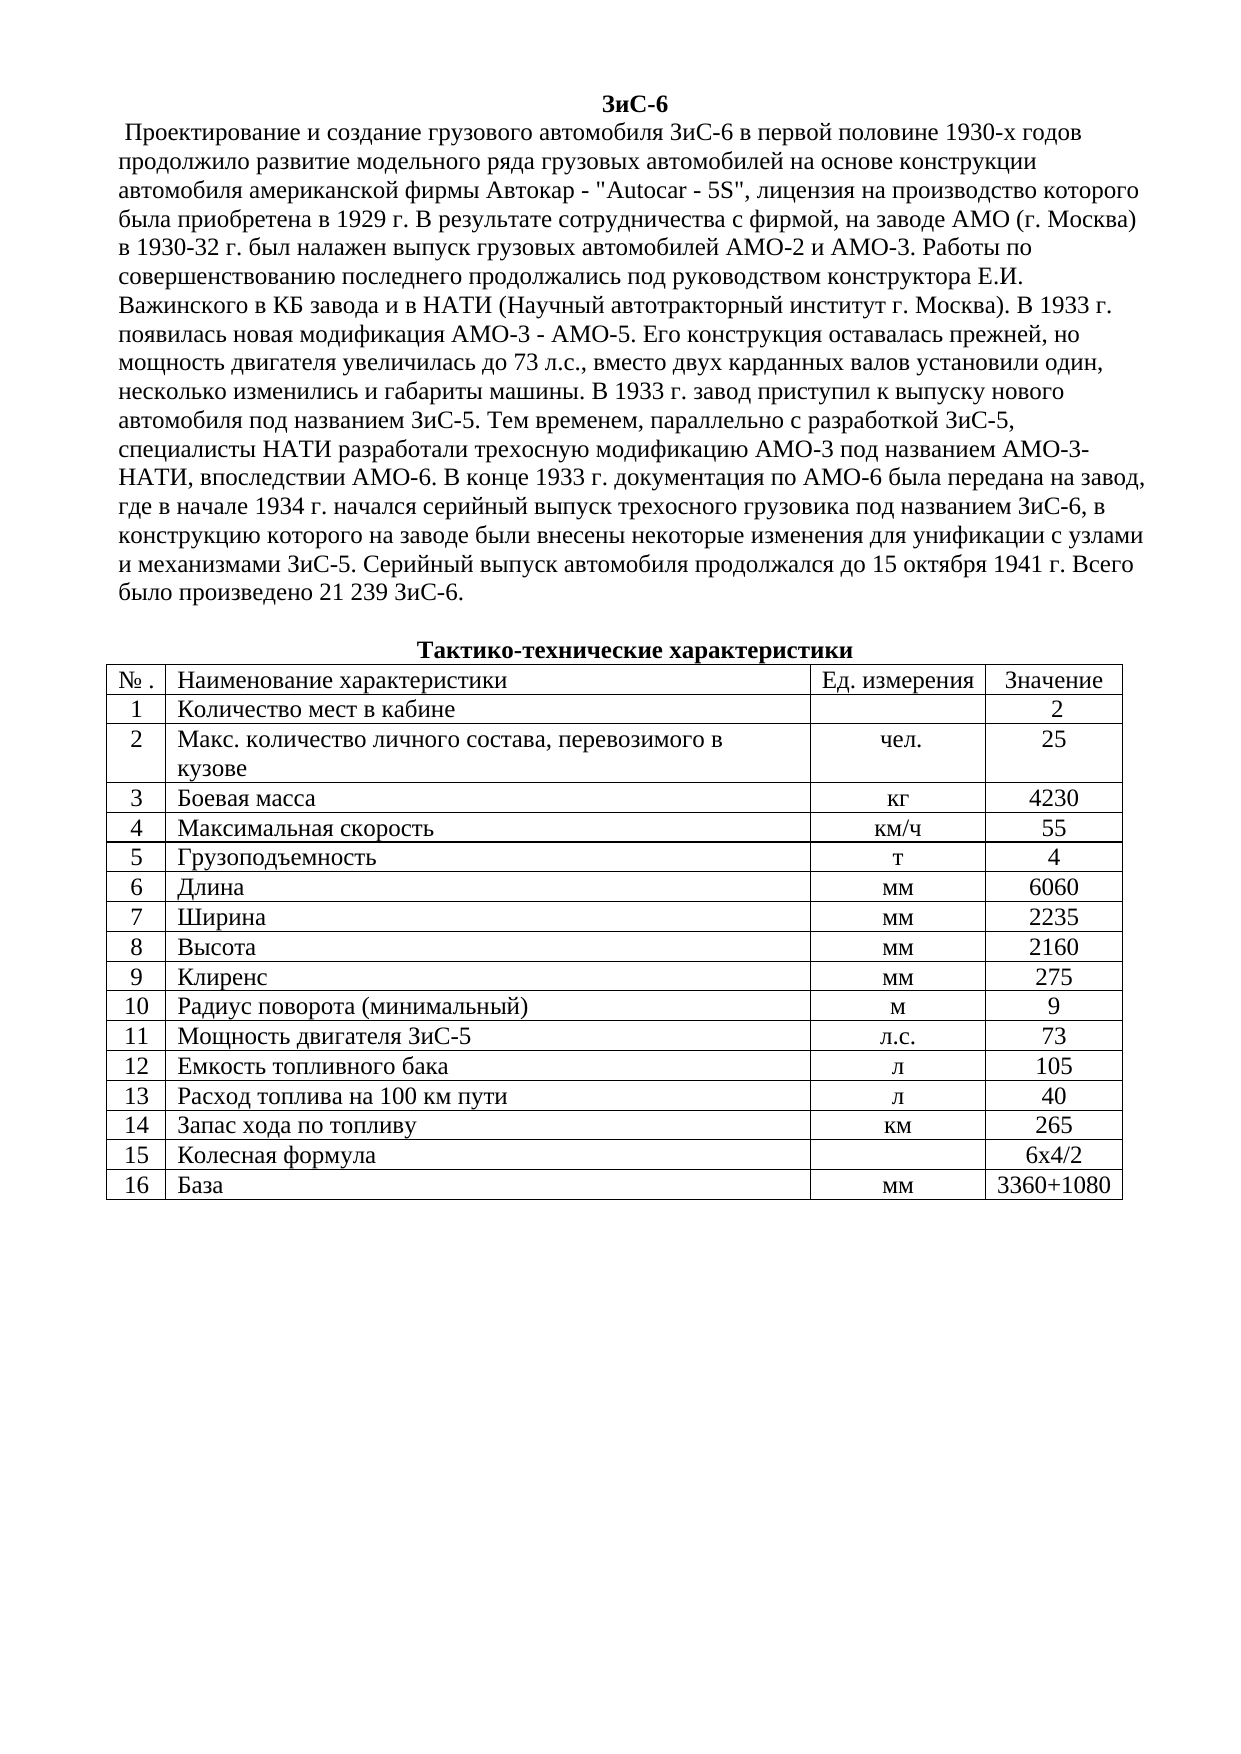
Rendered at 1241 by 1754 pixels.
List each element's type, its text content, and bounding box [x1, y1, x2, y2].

table_cell 13 [107, 1081, 165, 1109]
table_cell Расход топлива на 100 км пути [166, 1081, 810, 1109]
table_cell 16 [107, 1170, 165, 1199]
table_cell Максимальная скорость [166, 813, 810, 841]
table_header Значение [986, 665, 1122, 693]
table_cell л.с. [811, 1021, 985, 1050]
table_cell 4 [986, 843, 1122, 871]
table_cell 3360+1080 [986, 1170, 1122, 1199]
table_cell 1 [107, 695, 165, 723]
table_cell 6 [107, 872, 165, 901]
table_cell Радиус поворота (минимальный) [166, 991, 810, 1020]
table_cell мм [811, 932, 985, 961]
table_cell 4230 [986, 783, 1122, 812]
table_cell мм [811, 962, 985, 990]
table_cell 275 [986, 962, 1122, 990]
table_cell Боевая масса [166, 783, 810, 812]
table_cell 2160 [986, 932, 1122, 961]
table_cell кг [811, 783, 985, 812]
table_cell мм [811, 1170, 985, 1199]
table_cell 25 [986, 724, 1122, 782]
table_cell Емкость топливного бака [166, 1051, 810, 1080]
table_header Наименование характеристики [166, 665, 810, 693]
table_cell мм [811, 872, 985, 901]
table_cell 265 [986, 1111, 1122, 1139]
table_cell Грузоподъемность [166, 843, 810, 871]
table_cell 10 [107, 991, 165, 1020]
table_cell Колесная формула [166, 1140, 810, 1169]
table_cell Высота [166, 932, 810, 961]
table_cell [811, 695, 985, 723]
table_cell 2 [986, 695, 1122, 723]
table_cell 5 [107, 843, 165, 871]
table_cell 3 [107, 783, 165, 812]
table_cell м [811, 991, 985, 1020]
table_cell 73 [986, 1021, 1122, 1050]
table_cell Клиренс [166, 962, 810, 990]
table_cell л [811, 1081, 985, 1109]
table_cell Мощность двигателя ЗиС-5 [166, 1021, 810, 1050]
text ЗиС-6 [118, 89, 1152, 117]
table_cell Количество мест в кабине [166, 695, 810, 723]
table_cell 7 [107, 902, 165, 931]
table_cell 6060 [986, 872, 1122, 901]
table_header Ед. измерения [811, 665, 985, 693]
table_cell чел. [811, 724, 985, 782]
table_cell 15 [107, 1140, 165, 1169]
table_cell Длина [166, 872, 810, 901]
table_cell База [166, 1170, 810, 1199]
text Проектирование и создание грузового автомобиля ЗиС-6 в первой половине 1930-х годов продолжило развитие модельного ряда грузовых автомобилей на основе конструкции автомобиля американской фирмы Автокар - "Autocar - 5S", лицензия на производство которого была приобретена в 1929 г. В результате сотрудничества с фирмой, на заводе АМО (г. Москва) в 1930-32 г. был налажен выпуск грузовых автомобилей АМО-2 и АМО-3. Работы по совершенствованию последнего продолжались под руководством конструктора Е.И. Важинского в КБ завода и в НАТИ (Научный автотракторный институт г. Москва). В 1933 г. появилась новая модификация АМО-3 - АМО-5. Его конструкция оставалась прежней, но мощность двигателя увеличилась до 73 л.с., вместо двух карданных валов установили один, несколько изменились и габариты машины. В 1933 г. завод приступил к выпуску нового автомобиля под названием ЗиС-5. Тем временем, параллельно с разработкой ЗиС-5, специалисты НАТИ разработали трехосную модификацию АМО-3 под названием АМО-3-НАТИ, впоследствии АМО-6. В конце 1933 г. документация по АМО-6 была передана на завод, где в начале 1934 г. начался серийный выпуск трехосного грузовика под названием ЗиС-6, в конструкцию которого на заводе были внесены некоторые изменения для унификации с узлами и механизмами ЗиС-5. Серийный выпуск автомобиля продолжался до 15 октября 1941 г. Всего было произведено 21 239 ЗиС-6. [118, 117, 1152, 606]
table_cell 2235 [986, 902, 1122, 931]
table_cell км/ч [811, 813, 985, 841]
table_cell 40 [986, 1081, 1122, 1109]
table_cell 2 [107, 724, 165, 782]
table_cell 9 [986, 991, 1122, 1020]
table_cell [811, 1140, 985, 1169]
table_cell т [811, 843, 985, 871]
table_header № . [107, 665, 165, 693]
table_cell 6х4/2 [986, 1140, 1122, 1169]
table_cell л [811, 1051, 985, 1080]
table_cell 55 [986, 813, 1122, 841]
table_cell Запас хода по топливу [166, 1111, 810, 1139]
table_cell км [811, 1111, 985, 1139]
table_cell 11 [107, 1021, 165, 1050]
table_cell Макс. количество личного состава, перевозимого в кузове [166, 724, 810, 782]
text Тактико-технические характеристики [118, 635, 1152, 664]
table_cell мм [811, 902, 985, 931]
table_cell 4 [107, 813, 165, 841]
table_cell 9 [107, 962, 165, 990]
table_cell Ширина [166, 902, 810, 931]
table_cell 14 [107, 1111, 165, 1139]
table_cell 105 [986, 1051, 1122, 1080]
table_cell 12 [107, 1051, 165, 1080]
table_cell 8 [107, 932, 165, 961]
